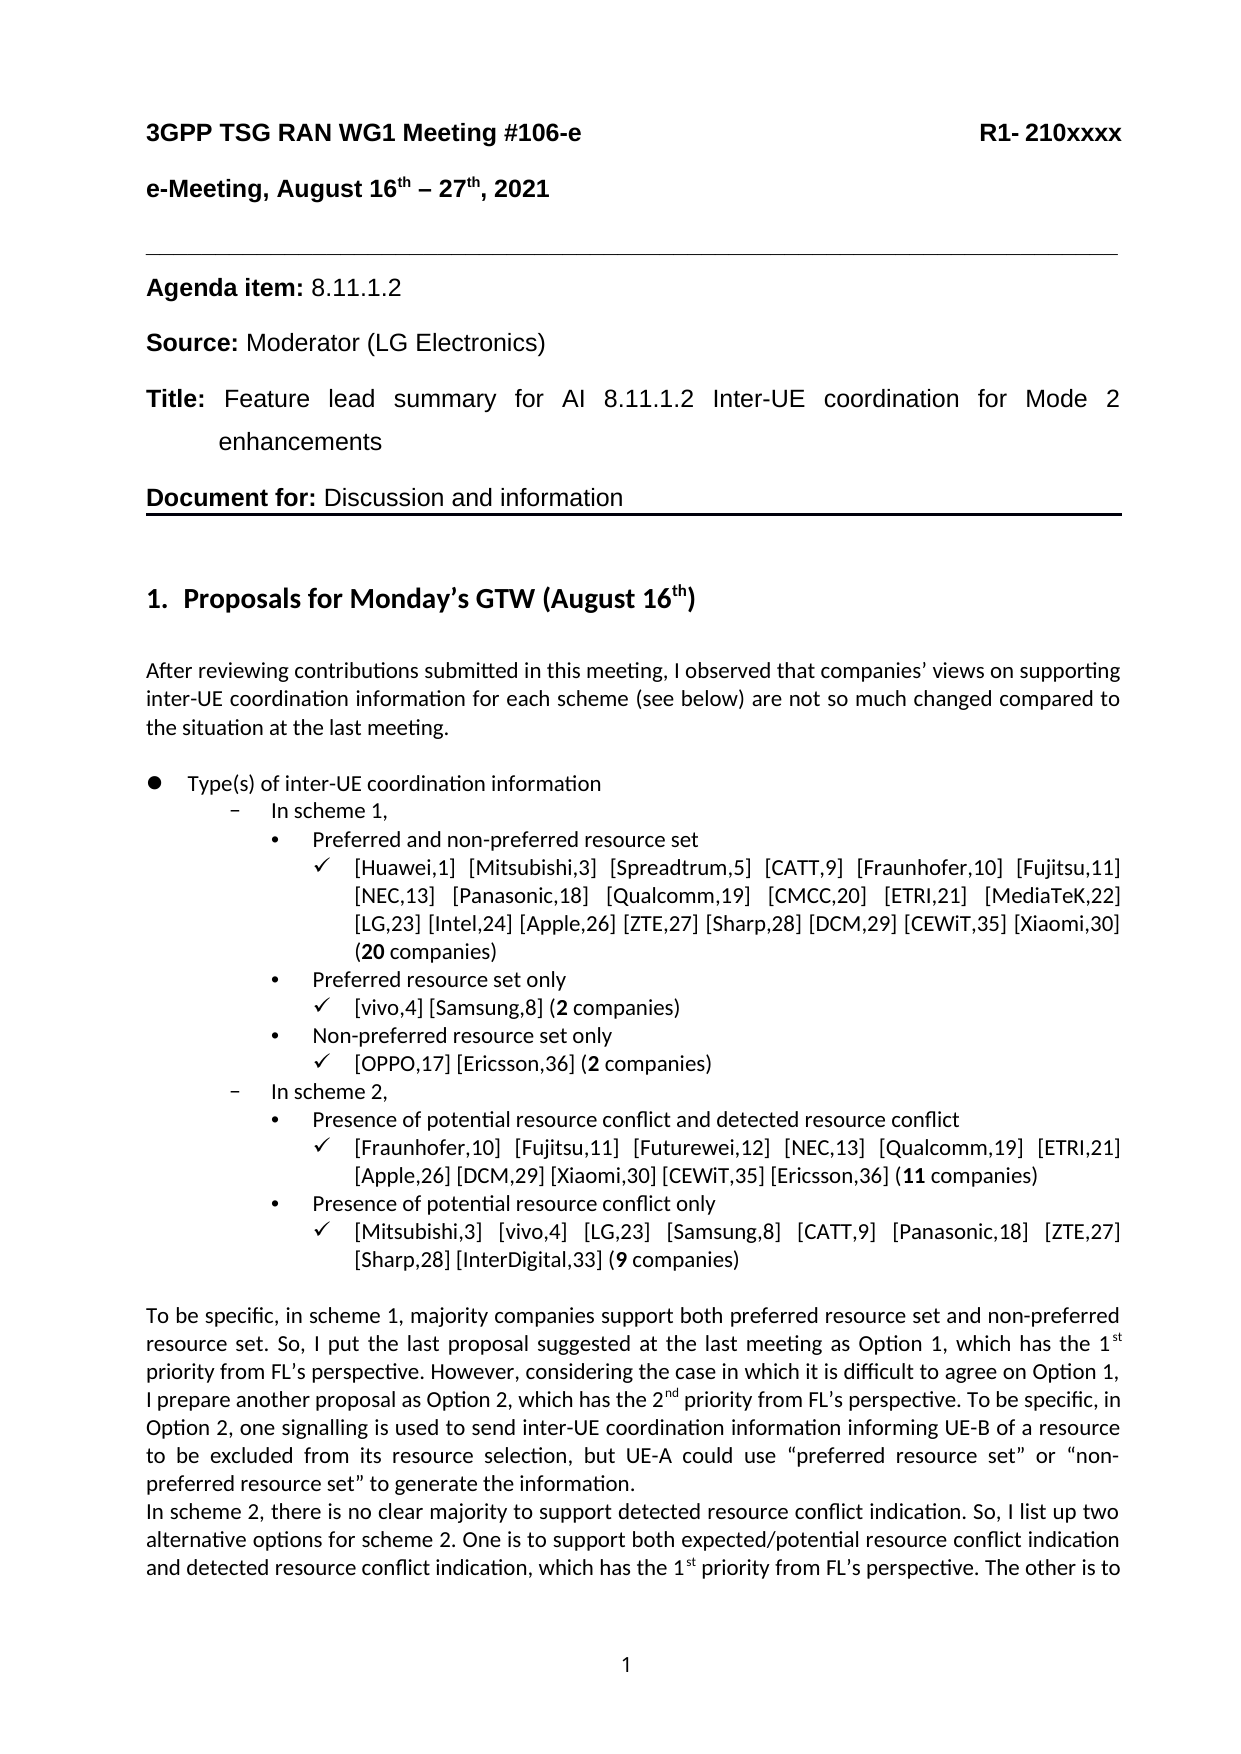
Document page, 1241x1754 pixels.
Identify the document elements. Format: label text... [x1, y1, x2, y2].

list [OPPO,17] [Ericsson,36] (2 companies) [312, 1049, 1122, 1077]
list [Mitsubishi,3] [vivo,4] [LG,23] [Samsung,8] [CATT,9] [Panasonic,18] [ZTE,27] [Sharp,28] [InterDigital,33] (9 companies) [312, 1217, 1122, 1273]
text 3GPP TSG RAN WG1 Meeting #106-e R1- 210xxxx [146, 118, 1122, 147]
list [Fraunhofer,10] [Fujitsu,11] [Futurewei,12] [NEC,13] [Qualcomm,19] [ETRI,21] [Apple,26] [DCM,29] [Xiaomi,30] [CEWiT,35] [Ericsson,36] (11 companies) [312, 1133, 1122, 1189]
text Document for: Discussion and information [146, 482, 1122, 513]
text After reviewing contributions submitted in this meeting, I observed that companies’ views on supporting inter-UE coordination information for each scheme (see below) are not so much changed compared to the situation at the last meeting. [146, 657, 1122, 741]
list Proposals for Monday’s GTW (August 16th) [146, 580, 1122, 616]
list [vivo,4] [Samsung,8] (2 companies) [312, 993, 1122, 1021]
text To be specific, in scheme 1, majority companies support both preferred resource set and non-preferred resource set. So, I put the last proposal suggested at the last meeting as Option 1, which has the 1st priority from FL’s perspective. However, considering the case in which it is difficult to agree on Option 1, I prepare another proposal as Option 2, which has the 2nd priority from FL’s perspective. To be specific, in Option 2, one signalling is used to send inter-UE coordination information informing UE-B of a resource to be excluded from its resource selection, but UE-A could use “preferred resource set” or “non-preferred resource set” to generate the information. [146, 1301, 1122, 1497]
list In scheme 1, [229, 797, 1122, 825]
list In scheme 2, [229, 1077, 1122, 1105]
list Presence of potential resource conflict and detected resource conflict [271, 1105, 1122, 1133]
text Title: Feature lead summary for AI 8.11.1.2 Inter-UE coordination for Mode 2 enhancements [146, 384, 1122, 456]
list Presence of potential resource conflict only [271, 1189, 1122, 1217]
list Non-preferred resource set only [271, 1021, 1122, 1049]
list Preferred and non-preferred resource set [271, 825, 1122, 853]
list Preferred resource set only [271, 965, 1122, 993]
text Source: Moderator (LG Electronics) [146, 328, 1122, 357]
list [Huawei,1] [Mitsubishi,3] [Spreadtrum,5] [CATT,9] [Fraunhofer,10] [Fujitsu,11] [NEC,13] [Panasonic,18] [Qualcomm,19] [CMCC,20] [ETRI,21] [MediaTeK,22] [LG,23] [Intel,24] [Apple,26] [ZTE,27] [Sharp,28] [DCM,29] [CEWiT,35] [Xiaomi,30] (20 companies) [312, 853, 1122, 965]
text e-Meeting, August 16th – 27th, 2021 [146, 174, 1122, 202]
text ______________________________________________________________________Agenda item: 8.11.1.2 [146, 229, 1122, 301]
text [146, 1497, 1122, 1581]
list Type(s) of inter-UE coordination information [146, 769, 1122, 797]
